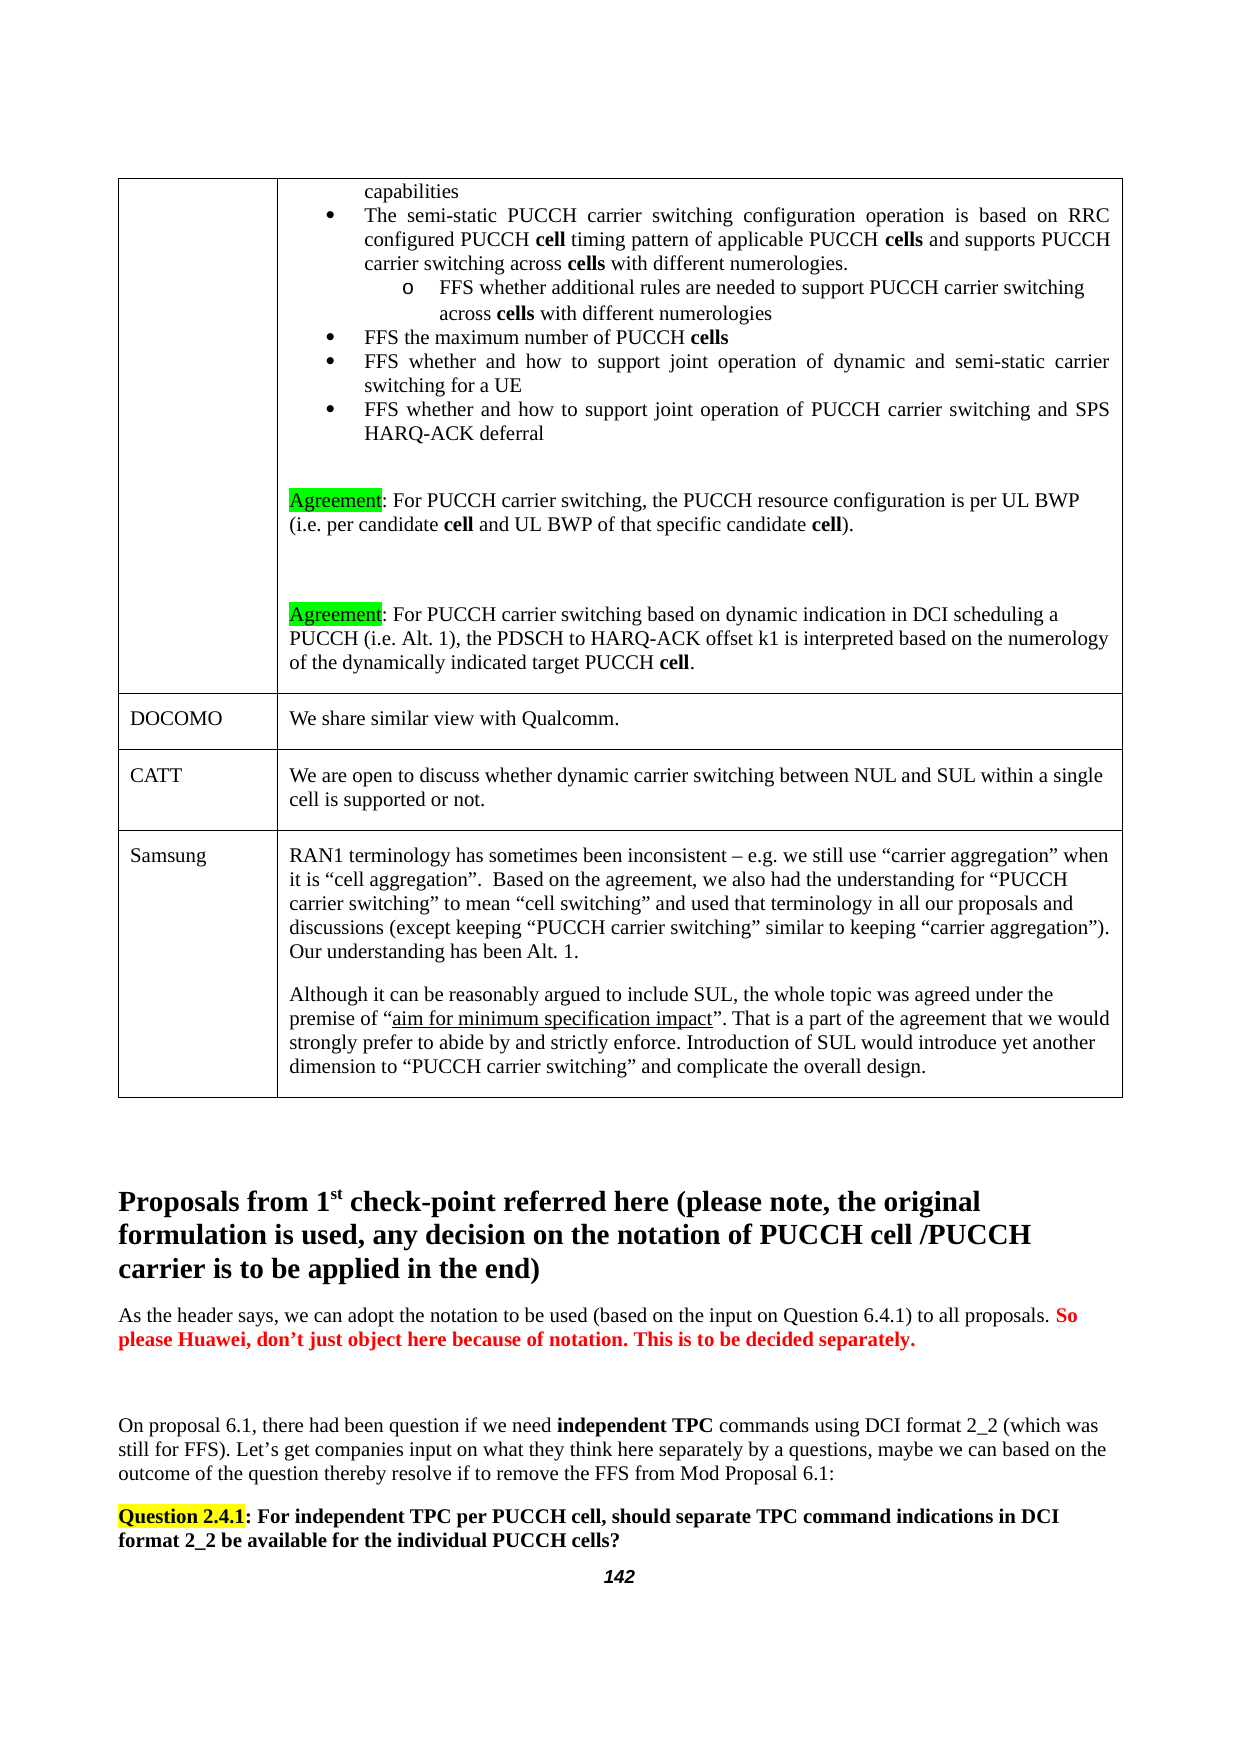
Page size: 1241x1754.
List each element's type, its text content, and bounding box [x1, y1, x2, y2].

text Question 2.4.1: For independent TPC per PUCCH cell, should separate TPC command indications in DCI format 2_2 be available for the individual PUCCH cells? [118, 1504, 1122, 1552]
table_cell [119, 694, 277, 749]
text As the header says, we can adopt the notation to be used (based on the input on Question 6.4.1) to all proposals. So please Huawei, don’t just object here because of notation. This is to be decided separately. [118, 1303, 1122, 1351]
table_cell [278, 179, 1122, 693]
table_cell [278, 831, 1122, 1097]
text On proposal 6.1, there had been question if we need independent TPC commands using DCI format 2_2 (which was still for FFS). Let’s get companies input on what they think here separately by a questions, maybe we can based on the outcome of the question thereby resolve if to remove the FFS from Mod Proposal 6.1: [118, 1413, 1122, 1485]
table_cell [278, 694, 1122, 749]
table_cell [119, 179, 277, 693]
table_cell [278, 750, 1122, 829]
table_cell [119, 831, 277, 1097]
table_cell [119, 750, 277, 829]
text Proposals from 1st check-point referred here (please note, the original formulation is used, any decision on the notation of PUCCH cell /PUCCH carrier is to be applied in the end) [118, 1184, 1122, 1284]
